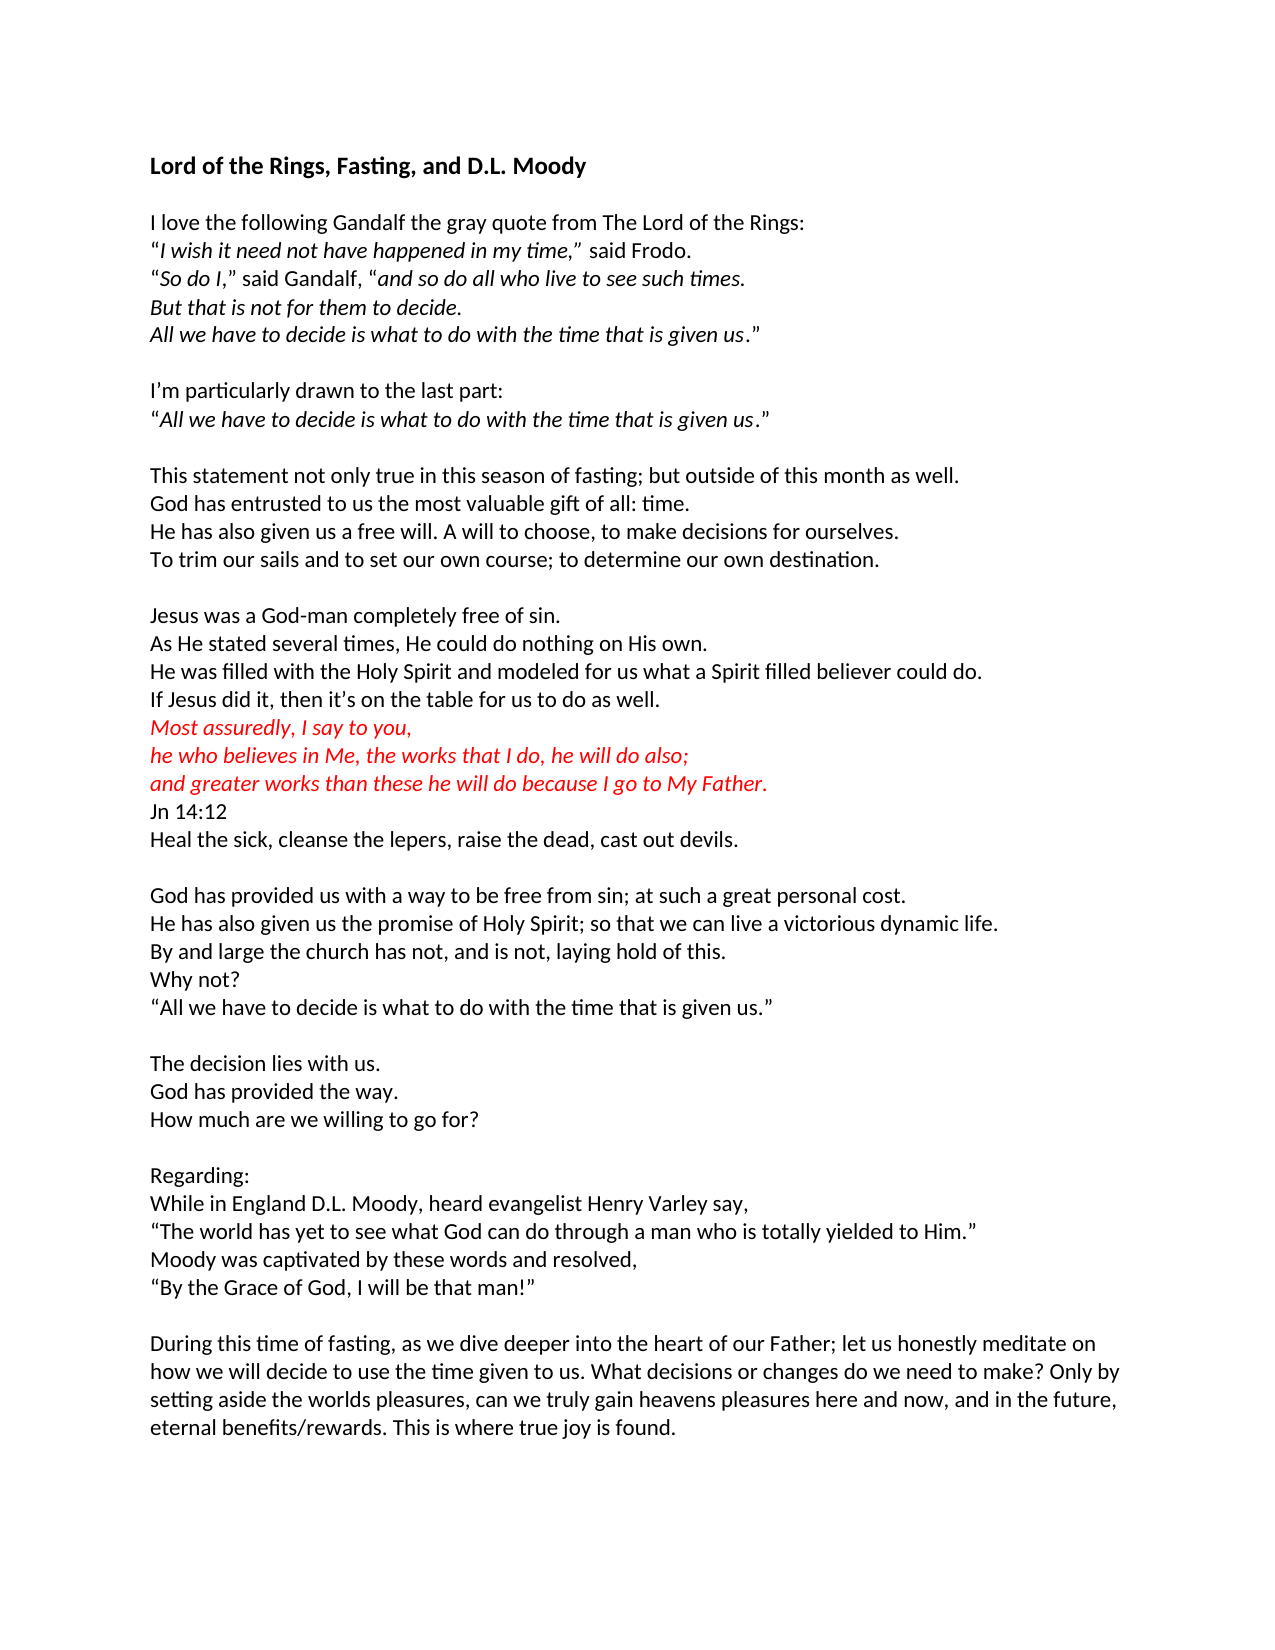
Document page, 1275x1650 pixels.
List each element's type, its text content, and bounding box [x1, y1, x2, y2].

text This statement not only true in this season of fasting; but outside of this month as well. [150, 461, 1125, 489]
text he who believes in Me, the works that I do, he will do also; [150, 741, 1125, 769]
text Most assuredly, I say to you, [150, 713, 1125, 741]
text I love the following Gandalf the gray quote from The Lord of the Rings: [150, 208, 1125, 237]
text “All we have to decide is what to do with the time that is given us.” [150, 993, 1125, 1021]
text The decision lies with us. [150, 1049, 1125, 1077]
text “By the Grace of God, I will be that man!” [150, 1273, 1125, 1301]
text He has also given us a free will. A will to choose, to make decisions for ourselves. [150, 517, 1125, 545]
text I’m particularly drawn to the last part: [150, 377, 1125, 405]
text Jesus was a God-man completely free of sin. [150, 601, 1125, 629]
text To trim our sails and to set our own course; to determine our own destination. [150, 545, 1125, 573]
text He was filled with the Holy Spirit and modeled for us what a Spirit filled believer could do. [150, 657, 1125, 685]
text All we have to decide is what to do with the time that is given us.” [150, 321, 1125, 349]
text and greater works than these he will do because I go to My Father. [150, 769, 1125, 797]
text “I wish it need not have happened in my time,” said Frodo. [150, 237, 1125, 264]
text Heal the sick, cleanse the lepers, raise the dead, cast out devils. [150, 825, 1125, 853]
text How much are we willing to go for? [150, 1105, 1125, 1133]
text If Jesus did it, then it’s on the table for us to do as well. [150, 685, 1125, 713]
text God has provided the way. [150, 1077, 1125, 1105]
text Regarding: [150, 1161, 1125, 1189]
text As He stated several times, He could do nothing on His own. [150, 629, 1125, 657]
text God has entrusted to us the most valuable gift of all: time. [150, 489, 1125, 517]
text God has provided us with a way to be free from sin; at such a great personal cost. [150, 881, 1125, 909]
text “All we have to decide is what to do with the time that is given us.” [150, 405, 1125, 433]
text While in England D.L. Moody, heard evangelist Henry Varley say, [150, 1189, 1125, 1217]
text By and large the church has not, and is not, laying hold of this. [150, 937, 1125, 965]
text Why not? [150, 965, 1125, 993]
text Jn 14:12 [150, 797, 1125, 825]
text He has also given us the promise of Holy Spirit; so that we can live a victorious dynamic life. [150, 909, 1125, 937]
text Moody was captivated by these words and resolved, [150, 1245, 1125, 1273]
text During this time of fasting, as we dive deeper into the heart of our Father; let us honestly meditate on how we will decide to use the time given to us. What decisions or changes do we need to make? Only by setting aside the worlds pleasures, can we truly gain heavens pleasures here and now, and in the future, eternal benefits/rewards. This is where true joy is found. [150, 1329, 1125, 1441]
text Lord of the Rings, Fasting, and D.L. Moody [150, 150, 1125, 181]
text “So do I,” said Gandalf, “and so do all who live to see such times. [150, 264, 1125, 293]
text But that is not for them to decide. [150, 293, 1125, 321]
text “The world has yet to see what God can do through a man who is totally yielded to Him.” [150, 1217, 1125, 1245]
